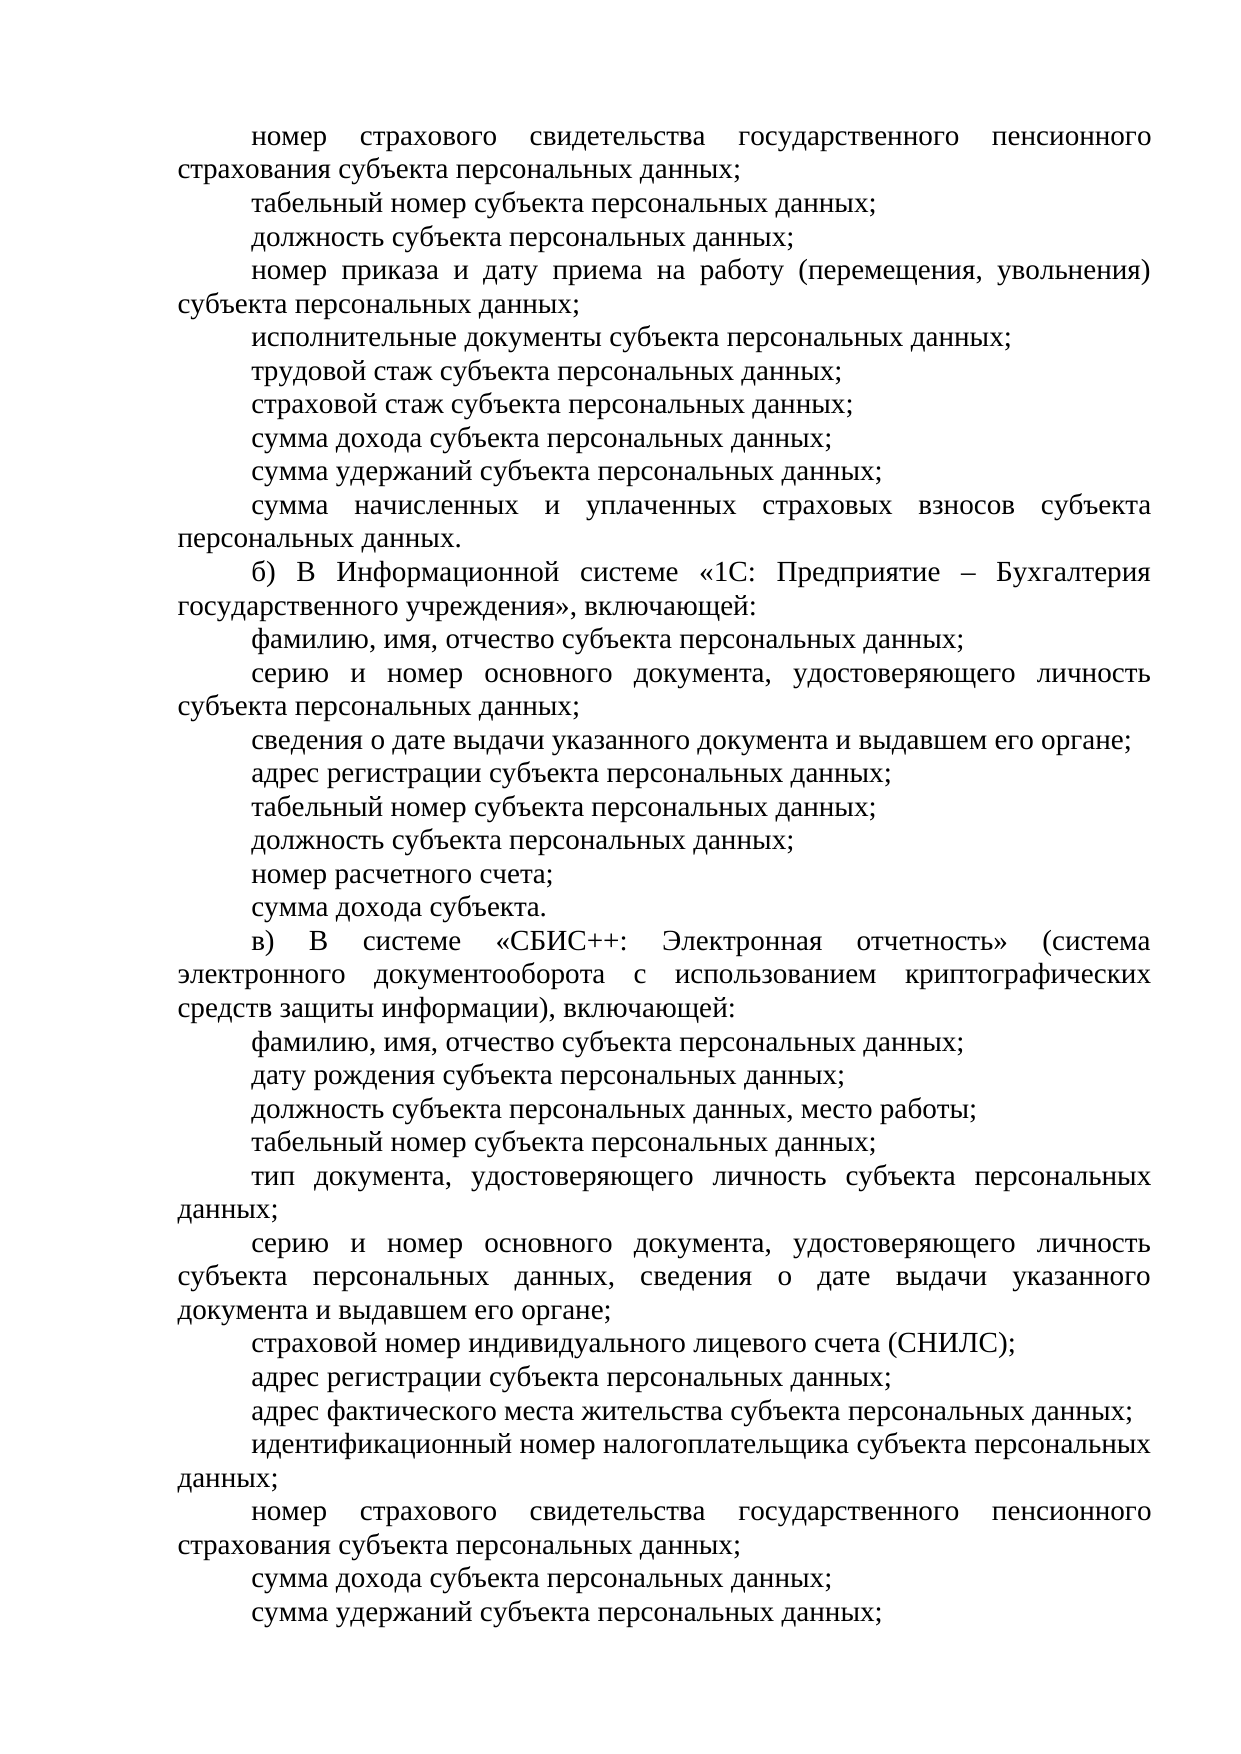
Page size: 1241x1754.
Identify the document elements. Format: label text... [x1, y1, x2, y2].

text фамилию, имя, отчество субъекта персональных данных; [177, 621, 1152, 655]
text сумма дохода субъекта. [177, 889, 1152, 923]
text номер страхового свидетельства государственного пенсионного страхования субъекта персональных данных; [177, 118, 1152, 185]
text должность субъекта персональных данных; [177, 822, 1152, 856]
text сумма дохода субъекта персональных данных; [177, 1560, 1152, 1594]
text сведения о дате выдачи указанного документа и выдавшем его органе; [177, 722, 1152, 755]
text адрес регистрации субъекта персональных данных; [177, 755, 1152, 789]
text серию и номер основного документа, удостоверяющего личность субъекта персональных данных; [177, 655, 1152, 722]
text должность субъекта персональных данных, место работы; [177, 1091, 1152, 1124]
text в) В системе «СБИС++: Электронная отчетность» (система электронного документооборота с использованием криптографических средств защиты информации), включающей: [177, 923, 1152, 1024]
text табельный номер субъекта персональных данных; [177, 185, 1152, 219]
text трудовой стаж субъекта персональных данных; [177, 353, 1152, 386]
text б) В Информационной системе «1С: Предприятие – Бухгалтерия государственного учреждения», включающей: [177, 554, 1152, 621]
text сумма начисленных и уплаченных страховых взносов субъекта персональных данных. [177, 487, 1152, 554]
text сумма дохода субъекта персональных данных; [177, 420, 1152, 453]
text адрес регистрации субъекта персональных данных; [177, 1359, 1152, 1393]
text табельный номер субъекта персональных данных; [177, 789, 1152, 822]
text номер страхового свидетельства государственного пенсионного страхования субъекта персональных данных; [177, 1493, 1152, 1560]
text тип документа, удостоверяющего личность субъекта персональных данных; [177, 1158, 1152, 1225]
text сумма удержаний субъекта персональных данных; [177, 1594, 1152, 1627]
text табельный номер субъекта персональных данных; [177, 1124, 1152, 1158]
text серию и номер основного документа, удостоверяющего личность субъекта персональных данных, сведения о дате выдачи указанного документа и выдавшем его органе; [177, 1225, 1152, 1326]
text должность субъекта персональных данных; [177, 219, 1152, 252]
text страховой стаж субъекта персональных данных; [177, 386, 1152, 420]
text дату рождения субъекта персональных данных; [177, 1057, 1152, 1091]
text страховой номер индивидуального лицевого счета (СНИЛС); [177, 1326, 1152, 1359]
text номер расчетного счета; [177, 856, 1152, 889]
text фамилию, имя, отчество субъекта персональных данных; [177, 1024, 1152, 1057]
text идентификационный номер налогоплательщика субъекта персональных данных; [177, 1426, 1152, 1493]
text исполнительные документы субъекта персональных данных; [177, 319, 1152, 353]
text адрес фактического места жительства субъекта персональных данных; [177, 1393, 1152, 1426]
text номер приказа и дату приема на работу (перемещения, увольнения) субъекта персональных данных; [177, 252, 1152, 319]
text сумма удержаний субъекта персональных данных; [177, 453, 1152, 487]
